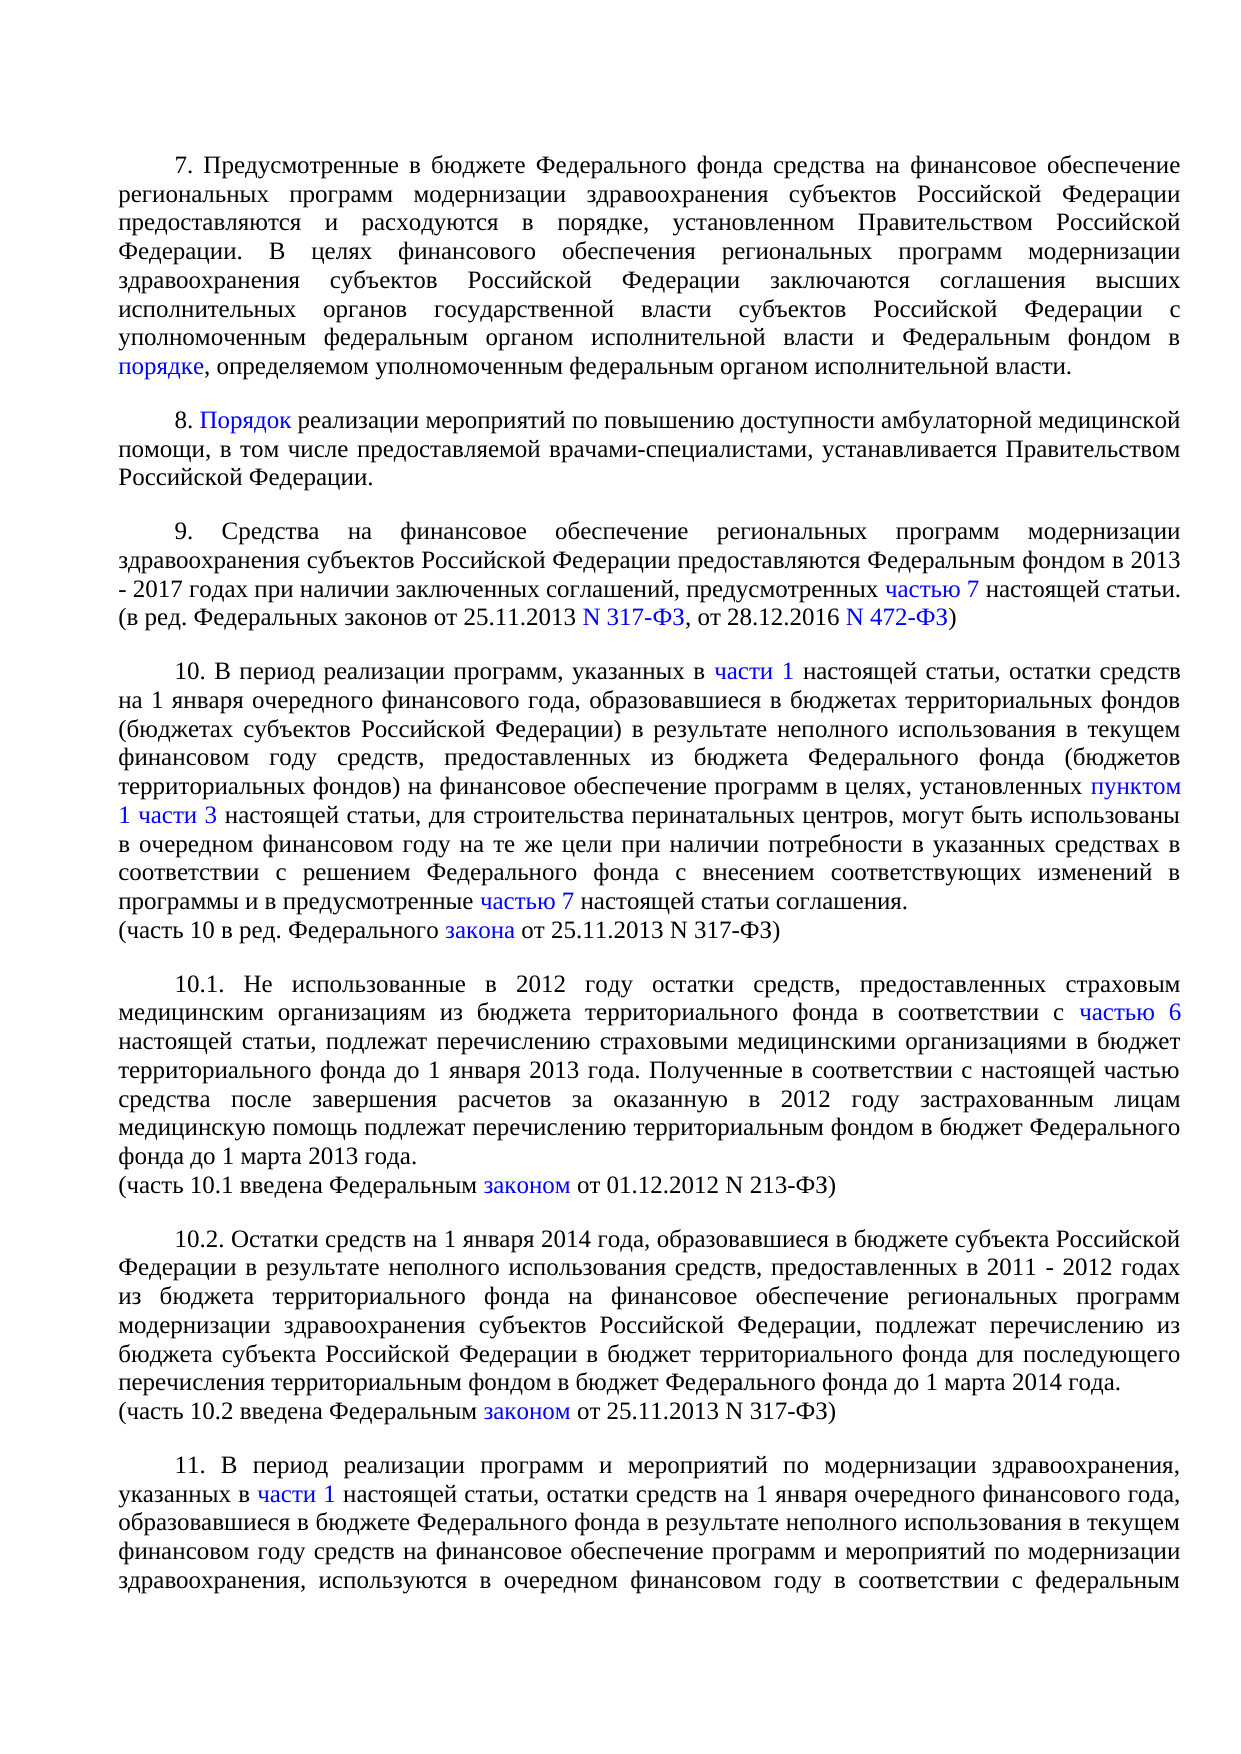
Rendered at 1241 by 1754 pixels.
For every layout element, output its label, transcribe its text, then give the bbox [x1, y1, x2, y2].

text (в ред. Федеральных законов от 25.11.2013 N 317-ФЗ, от 28.12.2016 N 472-ФЗ) [118, 602, 1181, 631]
text 8. Порядок реализации мероприятий по повышению доступности амбулаторной медицинской помощи, в том числе предоставляемой врачами-специалистами, устанавливается Правительством Российской Федерации. [118, 405, 1181, 491]
text 9. Средства на финансовое обеспечение региональных программ модернизации здравоохранения субъектов Российской Федерации предоставляются Федеральным фондом в 2013 - 2017 годах при наличии заключенных соглашений, предусмотренных частью 7 настоящей статьи. [118, 516, 1181, 602]
text (часть 10.2 введена Федеральным законом от 25.11.2013 N 317-ФЗ) [118, 1396, 1181, 1425]
text (часть 10 в ред. Федерального закона от 25.11.2013 N 317-ФЗ) [118, 915, 1181, 944]
text (часть 10.1 введена Федеральным законом от 01.12.2012 N 213-ФЗ) [118, 1170, 1181, 1199]
text 10.1. Не использованные в 2012 году остатки средств, предоставленных страховым медицинским организациям из бюджета территориального фонда в соответствии с частью 6 настоящей статьи, подлежат перечислению страховыми медицинскими организациями в бюджет территориального фонда до 1 января 2013 года. Полученные в соответствии с настоящей частью средства после завершения расчетов за оказанную в 2012 году застрахованным лицам медицинскую помощь подлежат перечислению территориальным фондом в бюджет Федерального фонда до 1 марта 2013 года. [118, 969, 1181, 1170]
text 10.2. Остатки средств на 1 января 2014 года, образовавшиеся в бюджете субъекта Российской Федерации в результате неполного использования средств, предоставленных в 2011 - 2012 годах из бюджета территориального фонда на финансовое обеспечение региональных программ модернизации здравоохранения субъектов Российской Федерации, подлежат перечислению из бюджета субъекта Российской Федерации в бюджет территориального фонда для последующего перечисления территориальным фондом в бюджет Федерального фонда до 1 марта 2014 года. [118, 1224, 1181, 1396]
text 7. Предусмотренные в бюджете Федерального фонда средства на финансовое обеспечение региональных программ модернизации здравоохранения субъектов Российской Федерации предоставляются и расходуются в порядке, установленном Правительством Российской Федерации. В целях финансового обеспечения региональных программ модернизации здравоохранения субъектов Российской Федерации заключаются соглашения высших исполнительных органов государственной власти субъектов Российской Федерации с уполномоченным федеральным органом исполнительной власти и Федеральным фондом в порядке, определяемом уполномоченным федеральным органом исполнительной власти. [118, 150, 1181, 380]
text 10. В период реализации программ, указанных в части 1 настоящей статьи, остатки средств на 1 января очередного финансового года, образовавшиеся в бюджетах территориальных фондов (бюджетах субъектов Российской Федерации) в результате неполного использования в текущем финансовом году средств, предоставленных из бюджета Федерального фонда (бюджетов территориальных фондов) на финансовое обеспечение программ в целях, установленных пунктом 1 части 3 настоящей статьи, для строительства перинатальных центров, могут быть использованы в очередном финансовом году на те же цели при наличии потребности в указанных средствах в соответствии с решением Федерального фонда с внесением соответствующих изменений в программы и в предусмотренные частью 7 настоящей статьи соглашения. [118, 656, 1181, 915]
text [118, 1450, 1181, 1594]
